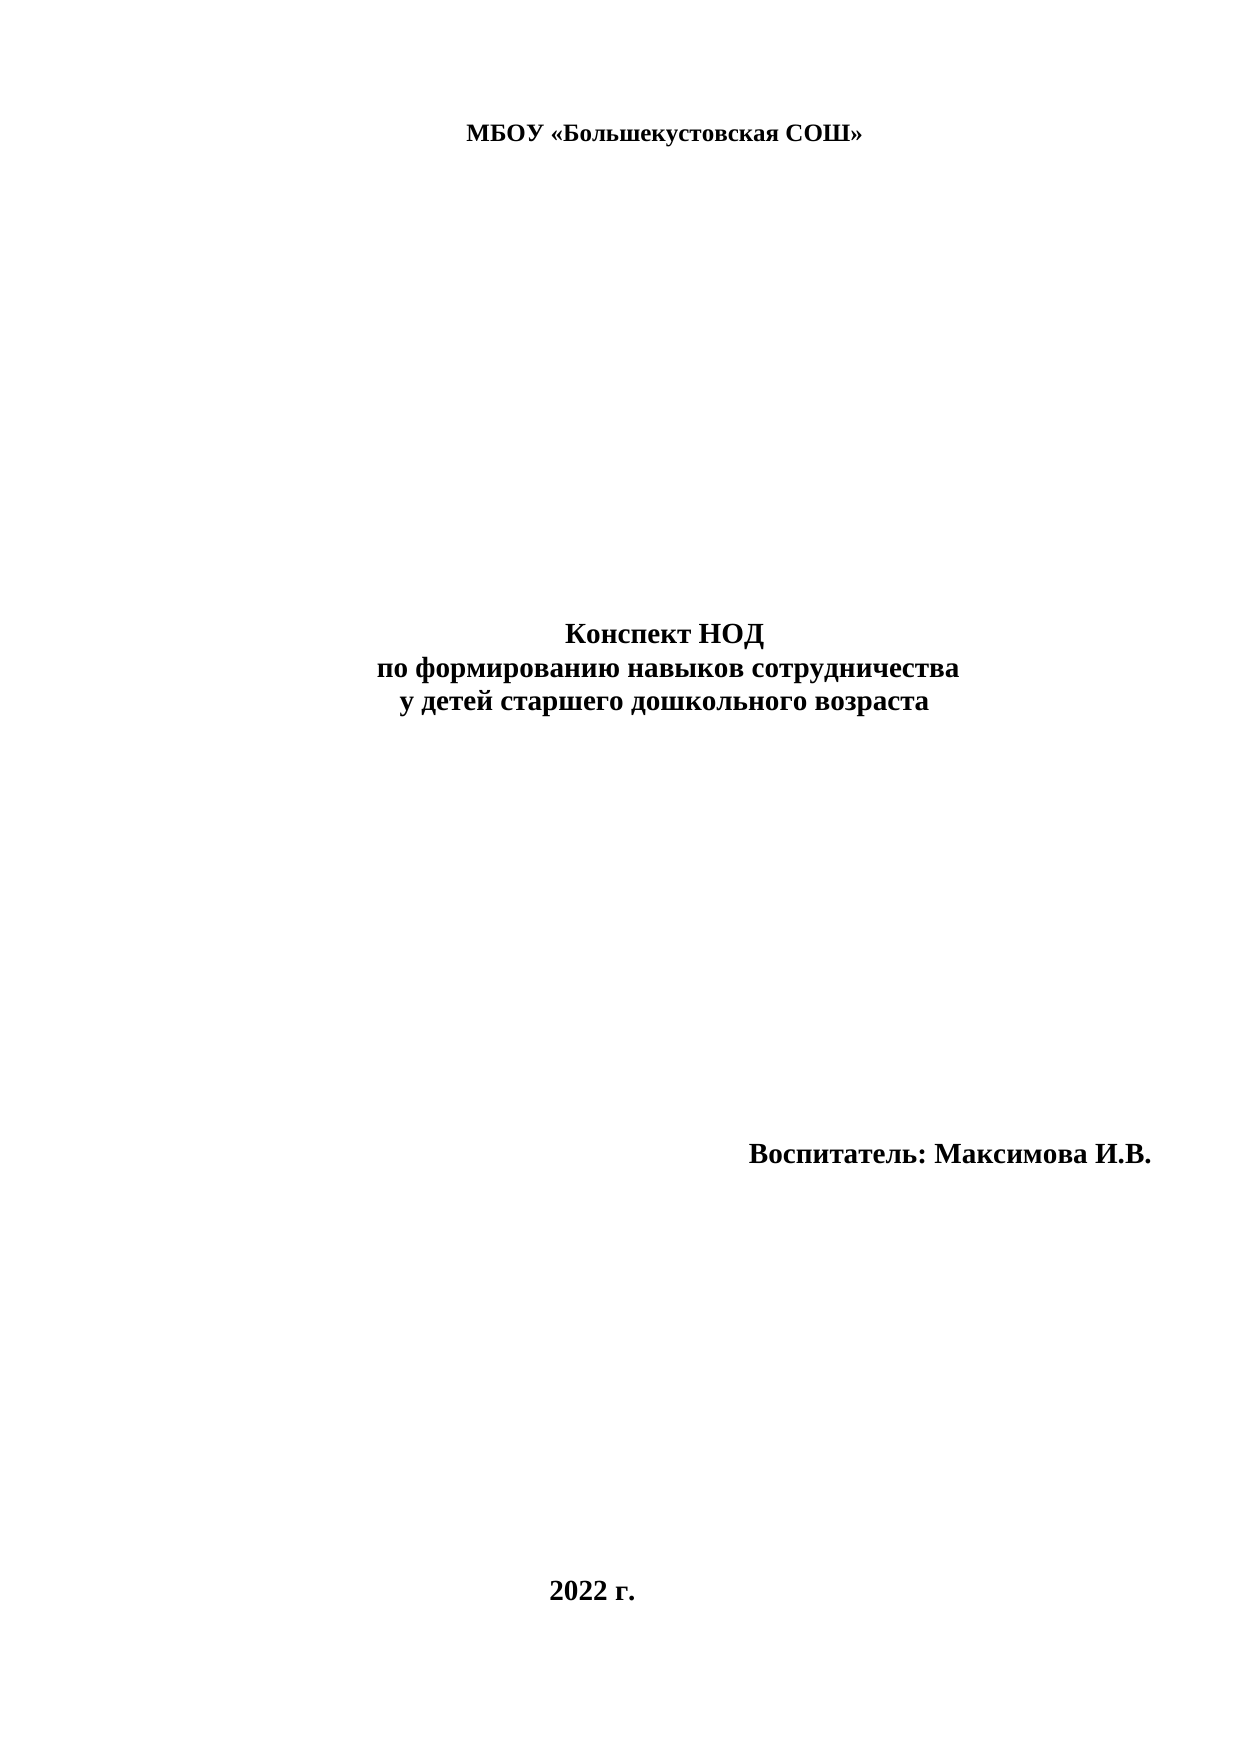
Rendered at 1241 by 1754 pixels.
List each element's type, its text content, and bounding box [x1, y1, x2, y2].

text МБОУ «Большекустовская СОШ» [177, 118, 1152, 147]
text по формированию навыков сотрудничества [177, 650, 1152, 683]
text у детей старшего дошкольного возраста [177, 683, 1152, 717]
text Воспитатель: Максимова И.В. [177, 1137, 1152, 1170]
text 2022 г. [177, 1573, 1152, 1606]
text Конспект НОД [177, 616, 1152, 650]
